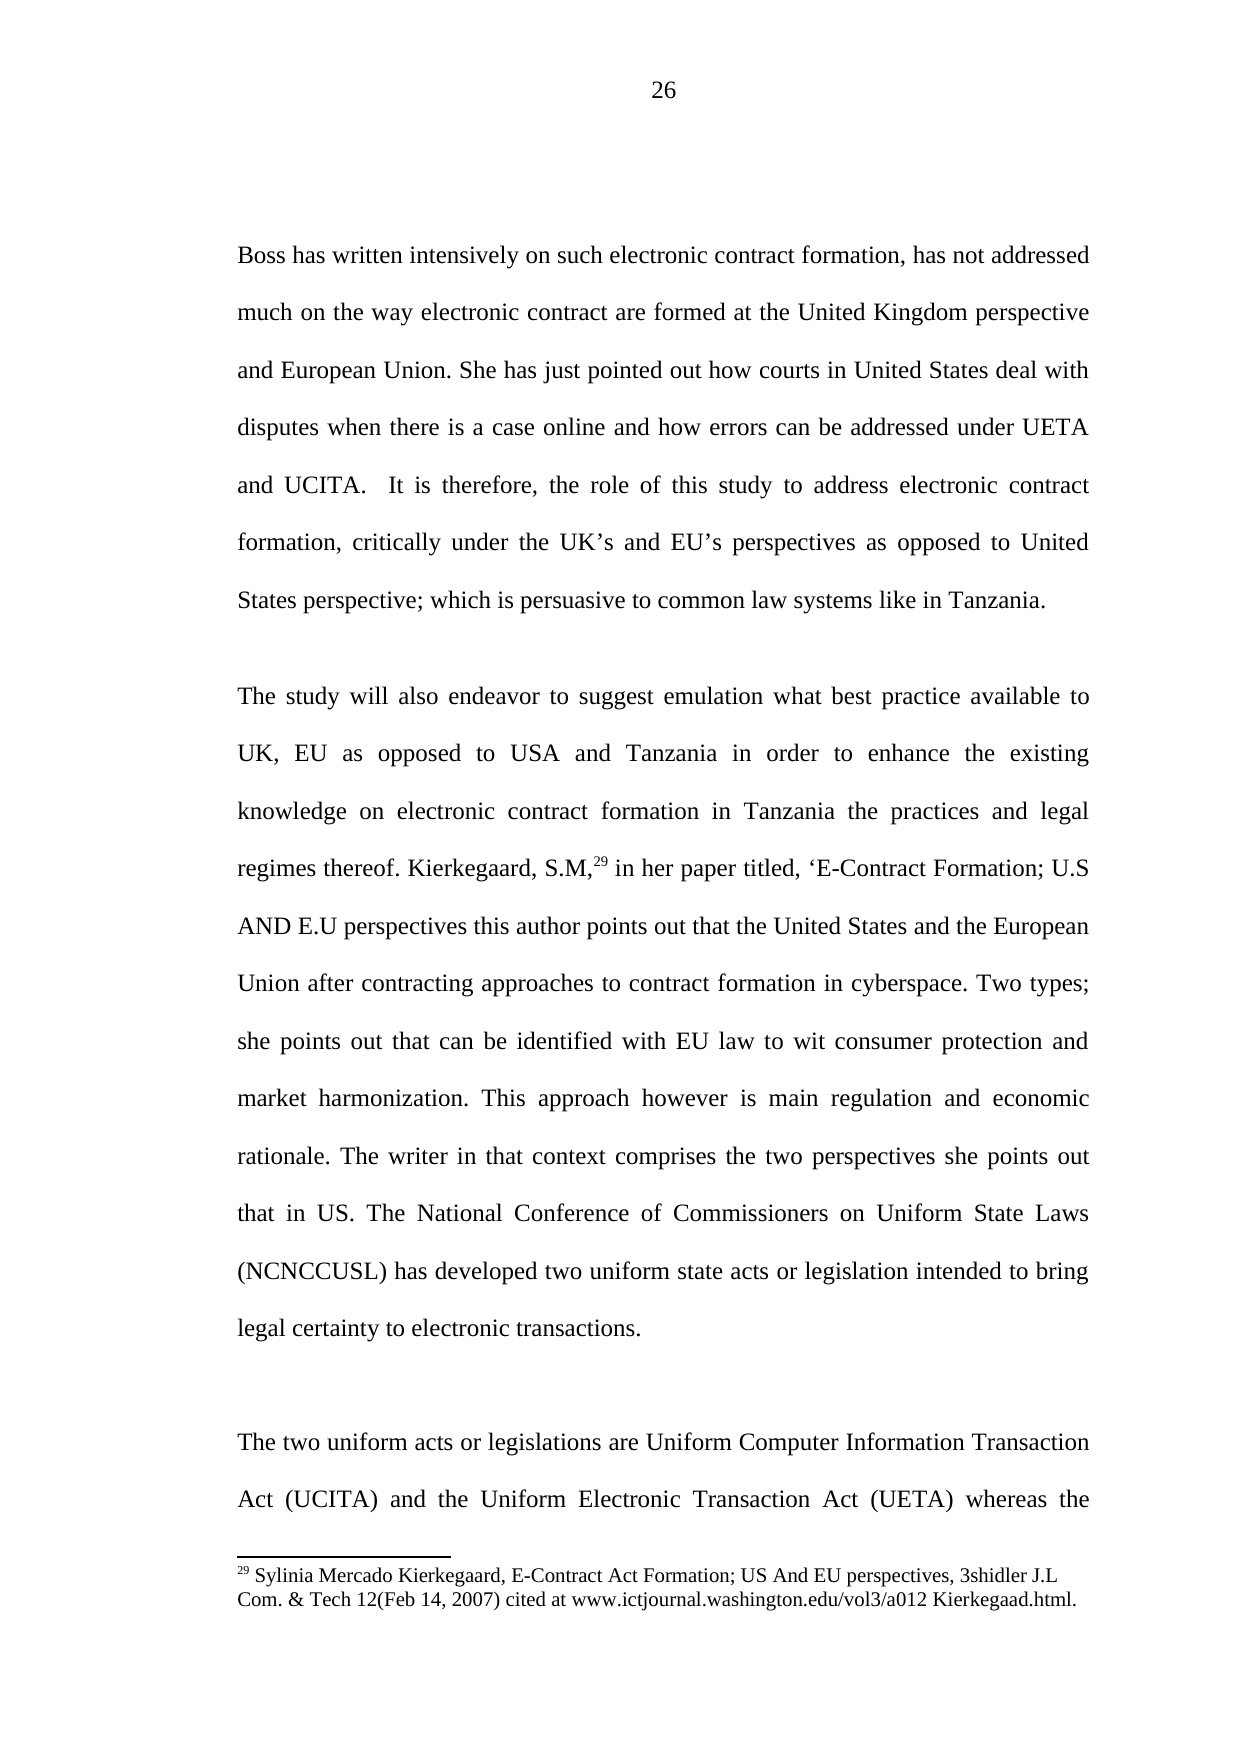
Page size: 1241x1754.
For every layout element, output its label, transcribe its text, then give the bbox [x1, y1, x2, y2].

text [237, 240, 1090, 614]
text The study will also endeavor to suggest emulation what best practice available to UK, EU as opposed to USA and Tanzania in order to enhance the existing knowledge on electronic contract formation in Tanzania the practices and legal regimes thereof. Kierkegaard, S.M, in her paper titled, ‘E-Contract Formation; U.S AND E.U perspectives this author points out that the United States and the European Union after contracting approaches to contract formation in cyberspace. Two types; she points out that can be identified with EU law to wit consumer protection and market harmonization. This approach however is main regulation and economic rationale. The writer in that context comprises the two perspectives she points out that in US. The National Conference of Commissioners on Uniform State Laws (NCNCCUSL) has developed two uniform state acts or legislation intended to bring legal certainty to electronic transactions. [237, 681, 1090, 1342]
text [237, 1427, 1090, 1513]
